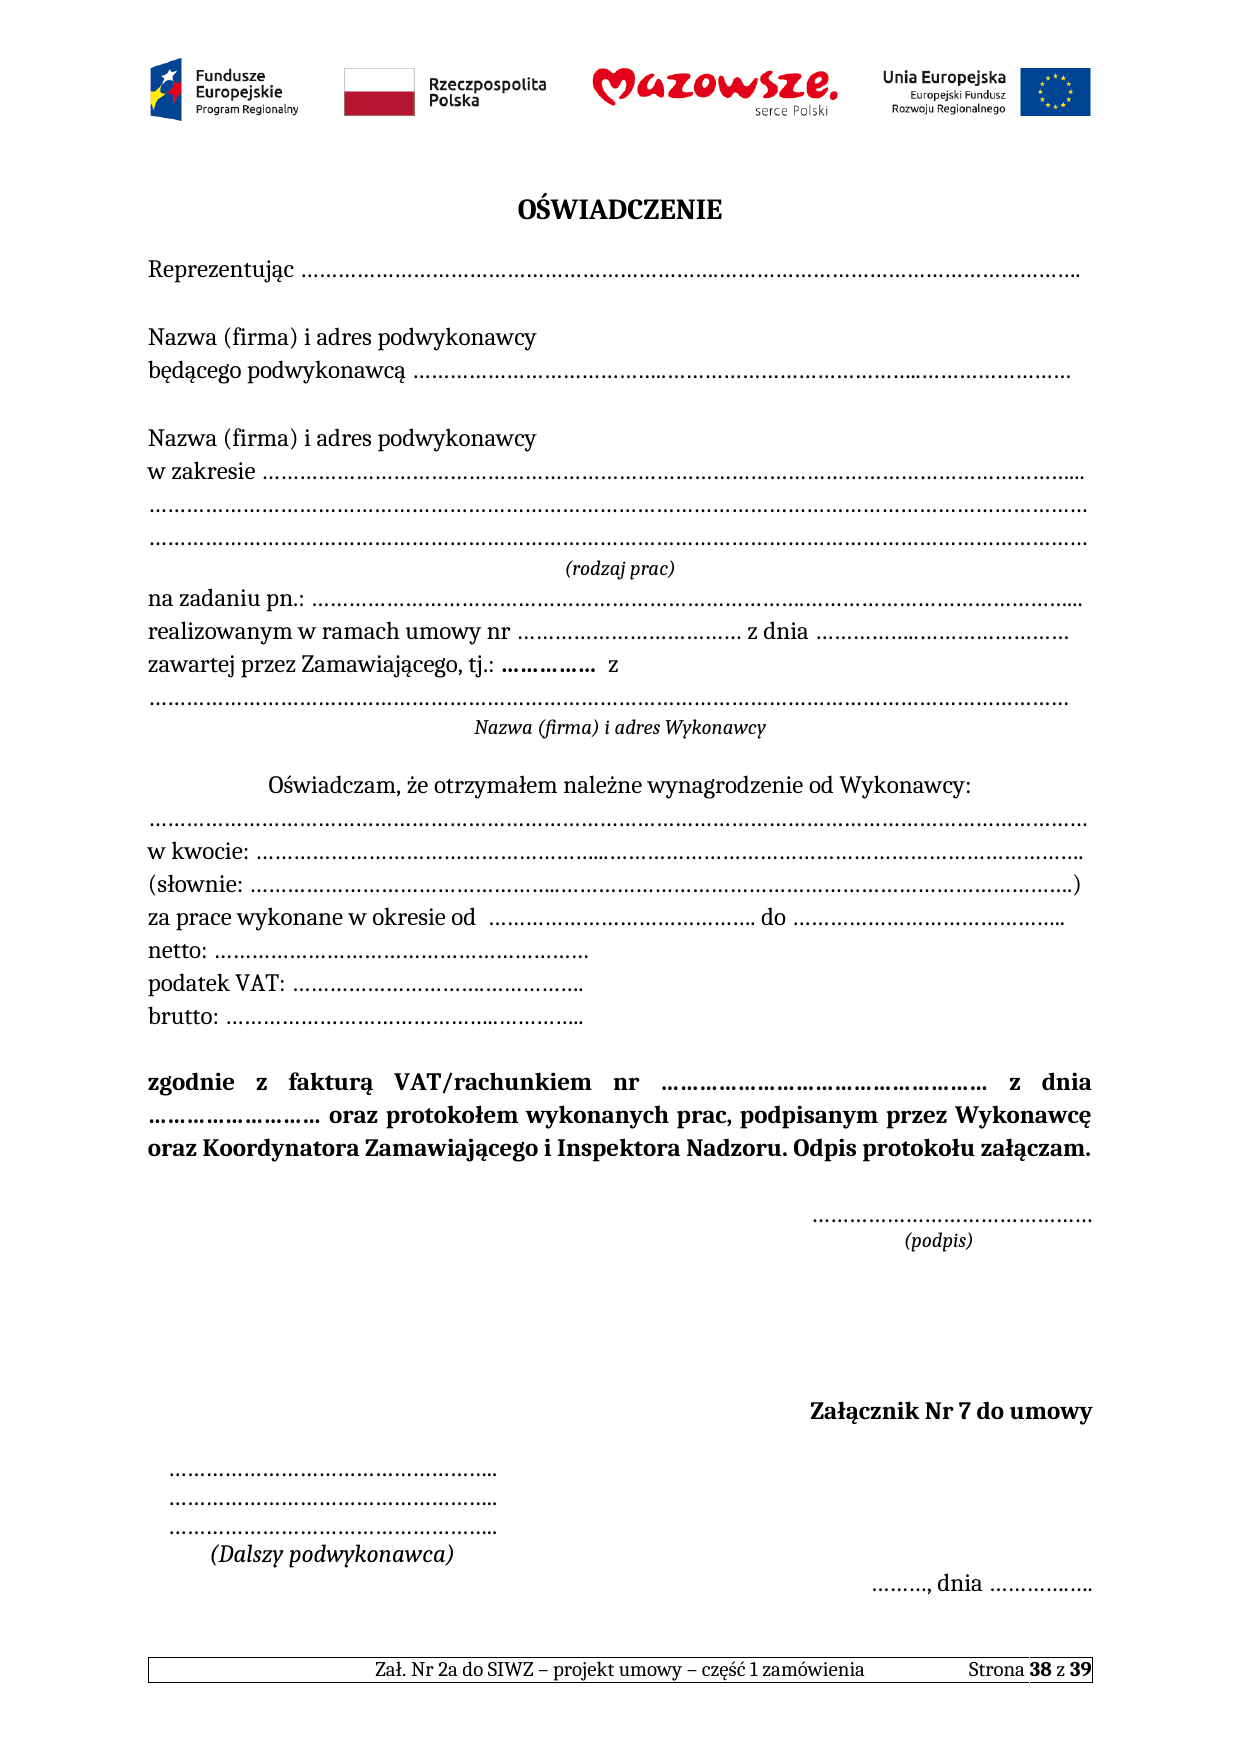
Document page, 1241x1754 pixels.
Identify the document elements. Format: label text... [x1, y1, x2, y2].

text …………………………………………….. [148, 1512, 517, 1540]
text …………………………………………………………………………………………………………………………………… [148, 804, 1093, 833]
text Reprezentując ………………………………………………………….…………………………………………………. [148, 255, 1093, 284]
text Nazwa (firma) i adres Wykonawcy [148, 716, 1093, 740]
text …………………………………………….. [148, 1483, 517, 1512]
text w zakresie …………………………………………………………………………………………………………………... [148, 457, 1093, 486]
text …………………………………………….. [148, 1454, 517, 1483]
picture [148, 43, 1093, 134]
text za prace wykonane w okresie od ……………………………………. do …………………………………….. [148, 903, 1093, 932]
text ……………………………………… [148, 1200, 1093, 1229]
text brutto: ……………………………………..………….. [148, 1002, 1093, 1031]
text (podpis) [811, 1229, 1093, 1253]
text netto: …………………………………………………… [148, 936, 1093, 965]
text Nazwa (firma) i adres podwykonawcy [148, 424, 1093, 453]
text …………………………………………………………………………………………………………………………………… [148, 523, 1093, 552]
text w kwocie: ………………………………………………...…………………………………………………………………. [148, 837, 1093, 866]
text Oświadczam, że otrzymałem należne wynagrodzenie od Wykonawcy: [148, 771, 1093, 799]
text ………, dnia ………….…. [148, 1569, 1093, 1598]
text zawartej przez Zamawiającego, tj.: …………… z ………………………………………………………………………………………………………………………………… [148, 650, 1093, 712]
text …………………………………………………………………………………………………………………………………… [148, 490, 1093, 519]
text (słownie: …………………………………………..……………………………………………………………………….) [148, 870, 1093, 899]
text realizowanym w ramach umowy nr ……………………………… z dnia ……………..…………………… [148, 617, 1093, 646]
text Nazwa (firma) i adres podwykonawcy [148, 323, 1093, 352]
text OŚWIADCZENIE [148, 193, 1093, 226]
text Załącznik Nr 7 do umowy [148, 1397, 1093, 1425]
text na zadaniu pn.: …………………………………………………………………….……………………………………... [148, 584, 1093, 612]
text (Dalszy podwykonawca) [148, 1540, 517, 1569]
text będącego podwykonawcą …………………………………..…………………………………..…………………… [148, 356, 1093, 385]
text (rodzaj prac) [148, 556, 1093, 580]
text zgodnie z fakturą VAT/rachunkiem nr …………………………………………… z dnia ……………………… oraz protokołem wykonanych prac, podpisanym przez Wykonawcę oraz Koordynatora Zamawiającego i Inspektora Nadzoru. Odpis protokołu załączam. [148, 1068, 1093, 1163]
text podatek VAT: ………………………….……………. [148, 969, 1093, 998]
